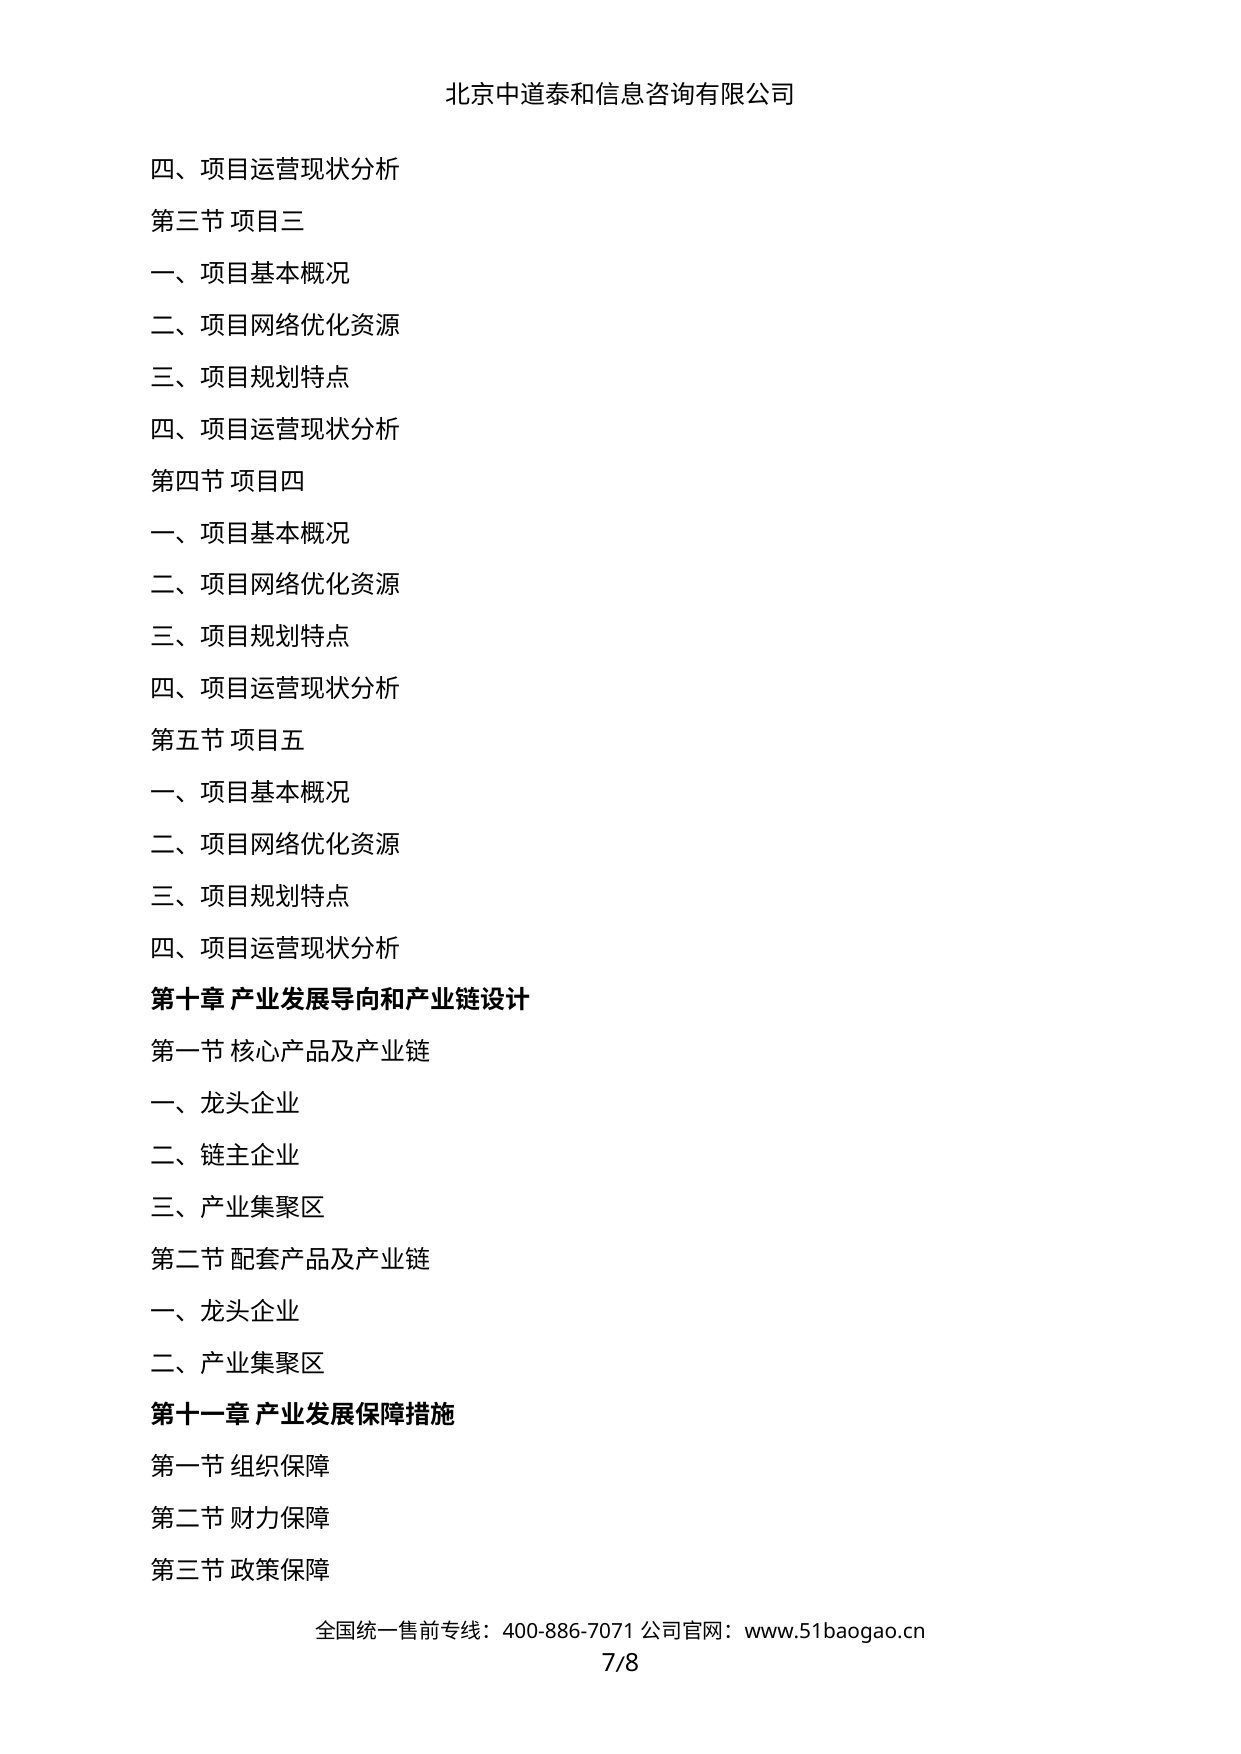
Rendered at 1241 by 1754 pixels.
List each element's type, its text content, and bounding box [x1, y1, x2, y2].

text 第三节 项目三 [150, 202, 1090, 238]
text 四、项目运营现状分析 [150, 409, 1090, 446]
text 三、项目规划特点 [150, 357, 1090, 394]
text 二、链主企业 [150, 1136, 1090, 1172]
text 三、产业集聚区 [150, 1187, 1090, 1224]
text 第一节 核心产品及产业链 [150, 1032, 1090, 1068]
text 四、项目运营现状分析 [150, 669, 1090, 705]
text 第四节 项目四 [150, 461, 1090, 497]
text 四、项目运营现状分析 [150, 928, 1090, 964]
text 第二节 财力保障 [150, 1499, 1090, 1535]
text 二、项目网络优化资源 [150, 824, 1090, 861]
text 二、项目网络优化资源 [150, 565, 1090, 601]
text 第五节 项目五 [150, 721, 1090, 757]
text 二、项目网络优化资源 [150, 306, 1090, 342]
text 三、项目规划特点 [150, 617, 1090, 653]
text 一、龙头企业 [150, 1291, 1090, 1327]
text 二、产业集聚区 [150, 1343, 1090, 1379]
text 第十一章 产业发展保障措施 [150, 1395, 1090, 1431]
text 第三节 政策保障 [150, 1551, 1090, 1587]
text 一、项目基本概况 [150, 513, 1090, 549]
text 三、项目规划特点 [150, 876, 1090, 912]
text 四、项目运营现状分析 [150, 150, 1090, 186]
text 第十章 产业发展导向和产业链设计 [150, 980, 1090, 1016]
text 一、项目基本概况 [150, 772, 1090, 809]
text 一、项目基本概况 [150, 254, 1090, 290]
text 第一节 组织保障 [150, 1447, 1090, 1483]
text 一、龙头企业 [150, 1084, 1090, 1120]
text 第二节 配套产品及产业链 [150, 1239, 1090, 1276]
